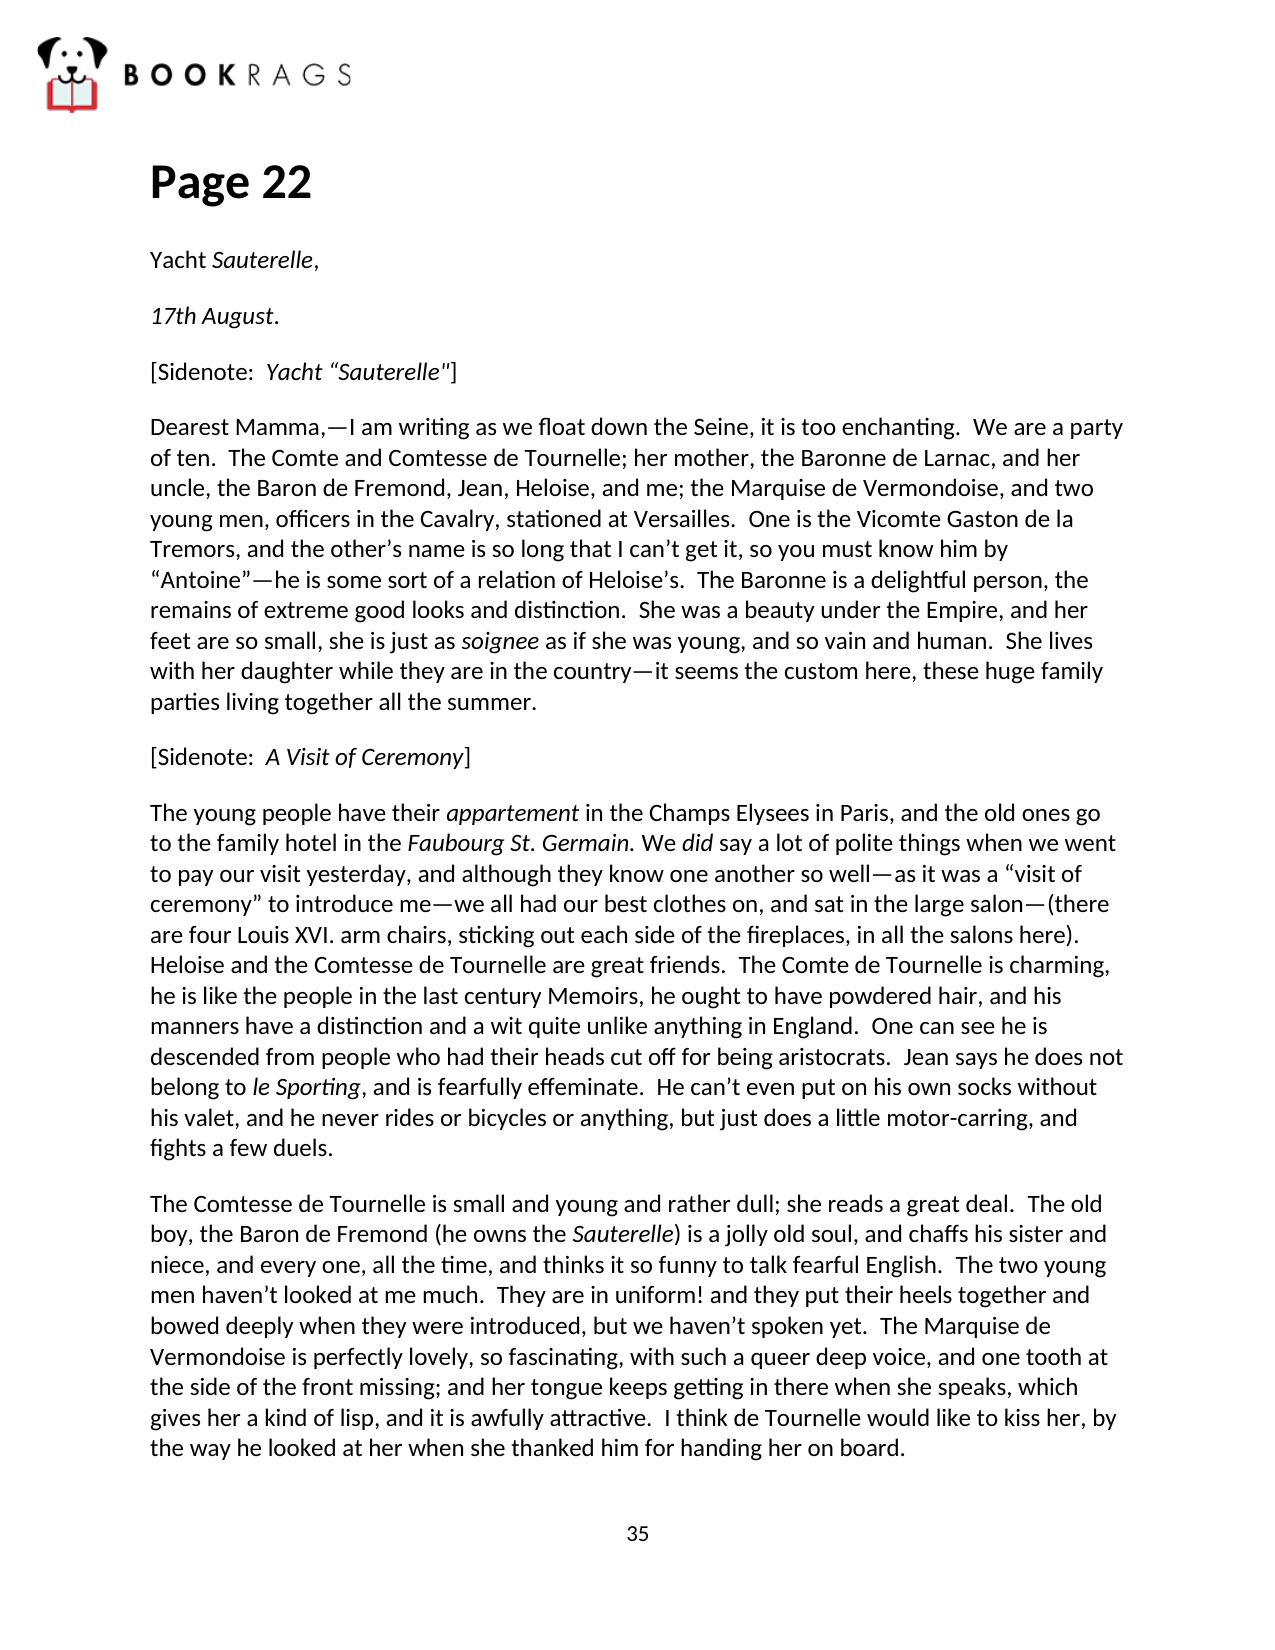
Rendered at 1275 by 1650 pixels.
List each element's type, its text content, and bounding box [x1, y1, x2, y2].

text The young people have their appartement in the Champs Elysees in Paris, and the old ones go to the family hotel in the Faubourg St. Germain. We did say a lot of polite things when we went to pay our visit yesterday, and although they know one another so well—­as it was a “visit of ceremony” to introduce me—­we all had our best clothes on, and sat in the large salon—­(there are four Louis XVI. arm chairs, sticking out each side of the fireplaces, in all the salons here). Heloise and the Comtesse de Tournelle are great friends. The Comte de Tournelle is charming, he is like the people in the last century Memoirs, he ought to have powdered hair, and his manners have a distinction and a wit quite unlike anything in England. One can see he is descended from people who had their heads cut off for being aristocrats. Jean says he does not belong to le Sporting, and is fearfully effeminate. He can’t even put on his own socks without his valet, and he never rides or bicycles or anything, but just does a little motor-carring, and fights a few duels. [150, 797, 1125, 1163]
text [Sidenote: Yacht “Sauterelle"] [150, 356, 1125, 386]
text [Sidenote: A Visit of Ceremony] [150, 741, 1125, 772]
picture [37, 37, 351, 113]
text Page 22 [150, 150, 1125, 211]
text Dearest Mamma,—­I am writing as we float down the Seine, it is too enchanting. We are a party of ten. The Comte and Comtesse de Tournelle; her mother, the Baronne de Larnac, and her uncle, the Baron de Fremond, Jean, Heloise, and me; the Marquise de Vermondoise, and two young men, officers in the Cavalry, stationed at Versailles. One is the Vicomte Gaston de la Tremors, and the other’s name is so long that I can’t get it, so you must know him by “Antoine”—­he is some sort of a relation of Heloise’s. The Baronne is a delightful person, the remains of extreme good looks and distinction. She was a beauty under the Empire, and her feet are so small, she is just as soignee as if she was young, and so vain and human. She lives with her daughter while they are in the country—­it seems the custom here, these huge family parties living together all the summer. [150, 411, 1125, 716]
text The Comtesse de Tournelle is small and young and rather dull; she reads a great deal. The old boy, the Baron de Fremond (he owns the Sauterelle) is a jolly old soul, and chaffs his sister and niece, and every one, all the time, and thinks it so funny to talk fearful English. The two young men haven’t looked at me much. They are in uniform! and they put their heels together and bowed deeply when they were introduced, but we haven’t spoken yet. The Marquise de Vermondoise is perfectly lovely, so fascinating, with such a queer deep voice, and one tooth at the side of the front missing; and her tongue keeps getting in there when she speaks, which gives her a kind of lisp, and it is awfully attractive. I think de Tournelle would like to kiss her, by the way he looked at her when she thanked him for handing her on board. [150, 1188, 1125, 1463]
text 17th August. [150, 300, 1125, 331]
text Yacht Sauterelle, [150, 244, 1125, 275]
